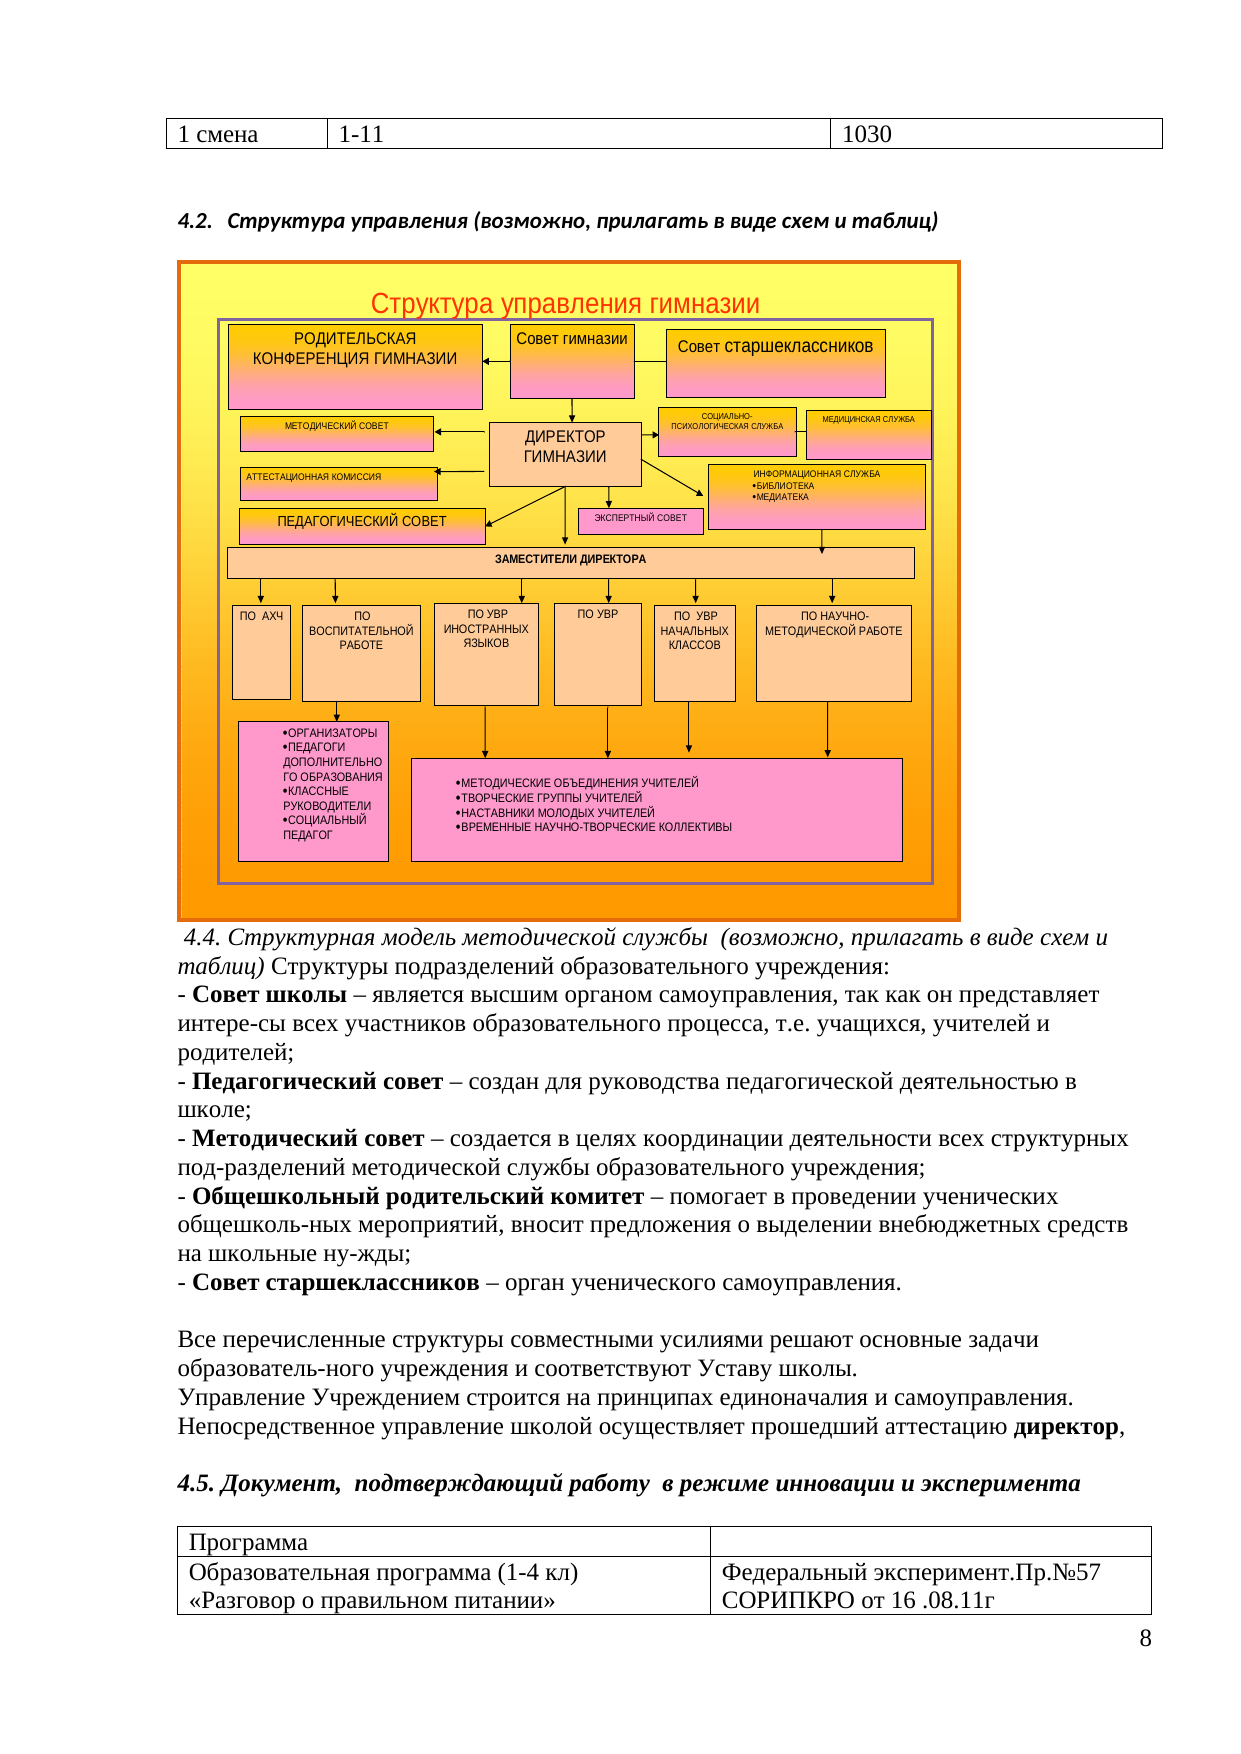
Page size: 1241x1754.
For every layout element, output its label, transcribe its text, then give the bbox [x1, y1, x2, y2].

text 4.4. Структурная модель методической службы (возможно, прилагать в виде схем и таблиц) Структуры подразделений образовательного учреждения: [177, 922, 1152, 979]
text - Педагогический совет – создан для руководства педагогической деятельностью в школе; [177, 1066, 1152, 1123]
text - Совет школы – является высшим органом самоуправления, так как он представляет интере-сы всех участников образовательного процесса, т.е. учащихся, учителей и родителей; [177, 979, 1152, 1066]
text - Методический совет – создается в целях координации деятельности всех структурных под-разделений методической службы образовательного учреждения; [177, 1123, 1152, 1181]
text 4.5. Документ, подтверждающий работу в режиме инновации и эксперимента [177, 1468, 1152, 1497]
list Структура управления (возможно, прилагать в виде схем и таблиц) [177, 206, 1152, 234]
text Управление Учреждением строится на принципах единоначалия и самоуправления. [177, 1382, 1152, 1411]
text - Общешкольный родительский комитет – помогает в проведении ученических общешколь-ных мероприятий, вносит предложения о выделении внебюджетных средств на школьные ну-жды; [177, 1181, 1152, 1267]
table_cell Федеральный эксперимент.Пр.№57 СОРИПКРО от 16 .08.11г [711, 1557, 1151, 1614]
table_cell 1030 [831, 119, 1162, 148]
text - Совет старшеклассников – орган ученического самоуправления. [177, 1267, 1152, 1296]
table_header Программа [178, 1527, 710, 1556]
text Все перечисленные структуры совместными усилиями решают основные задачи образователь-ного учреждения и соответствуют Уставу школы. [177, 1324, 1152, 1382]
table_header [711, 1527, 1151, 1556]
table_cell 1 смена [167, 119, 327, 148]
table_cell Образовательная программа (1-4 кл) «Разговор о правильном питании» [178, 1557, 710, 1614]
table_cell 1-11 [328, 119, 830, 148]
text Непосредственное управление школой осуществляет прошедший аттестацию директор, [177, 1411, 1152, 1439]
